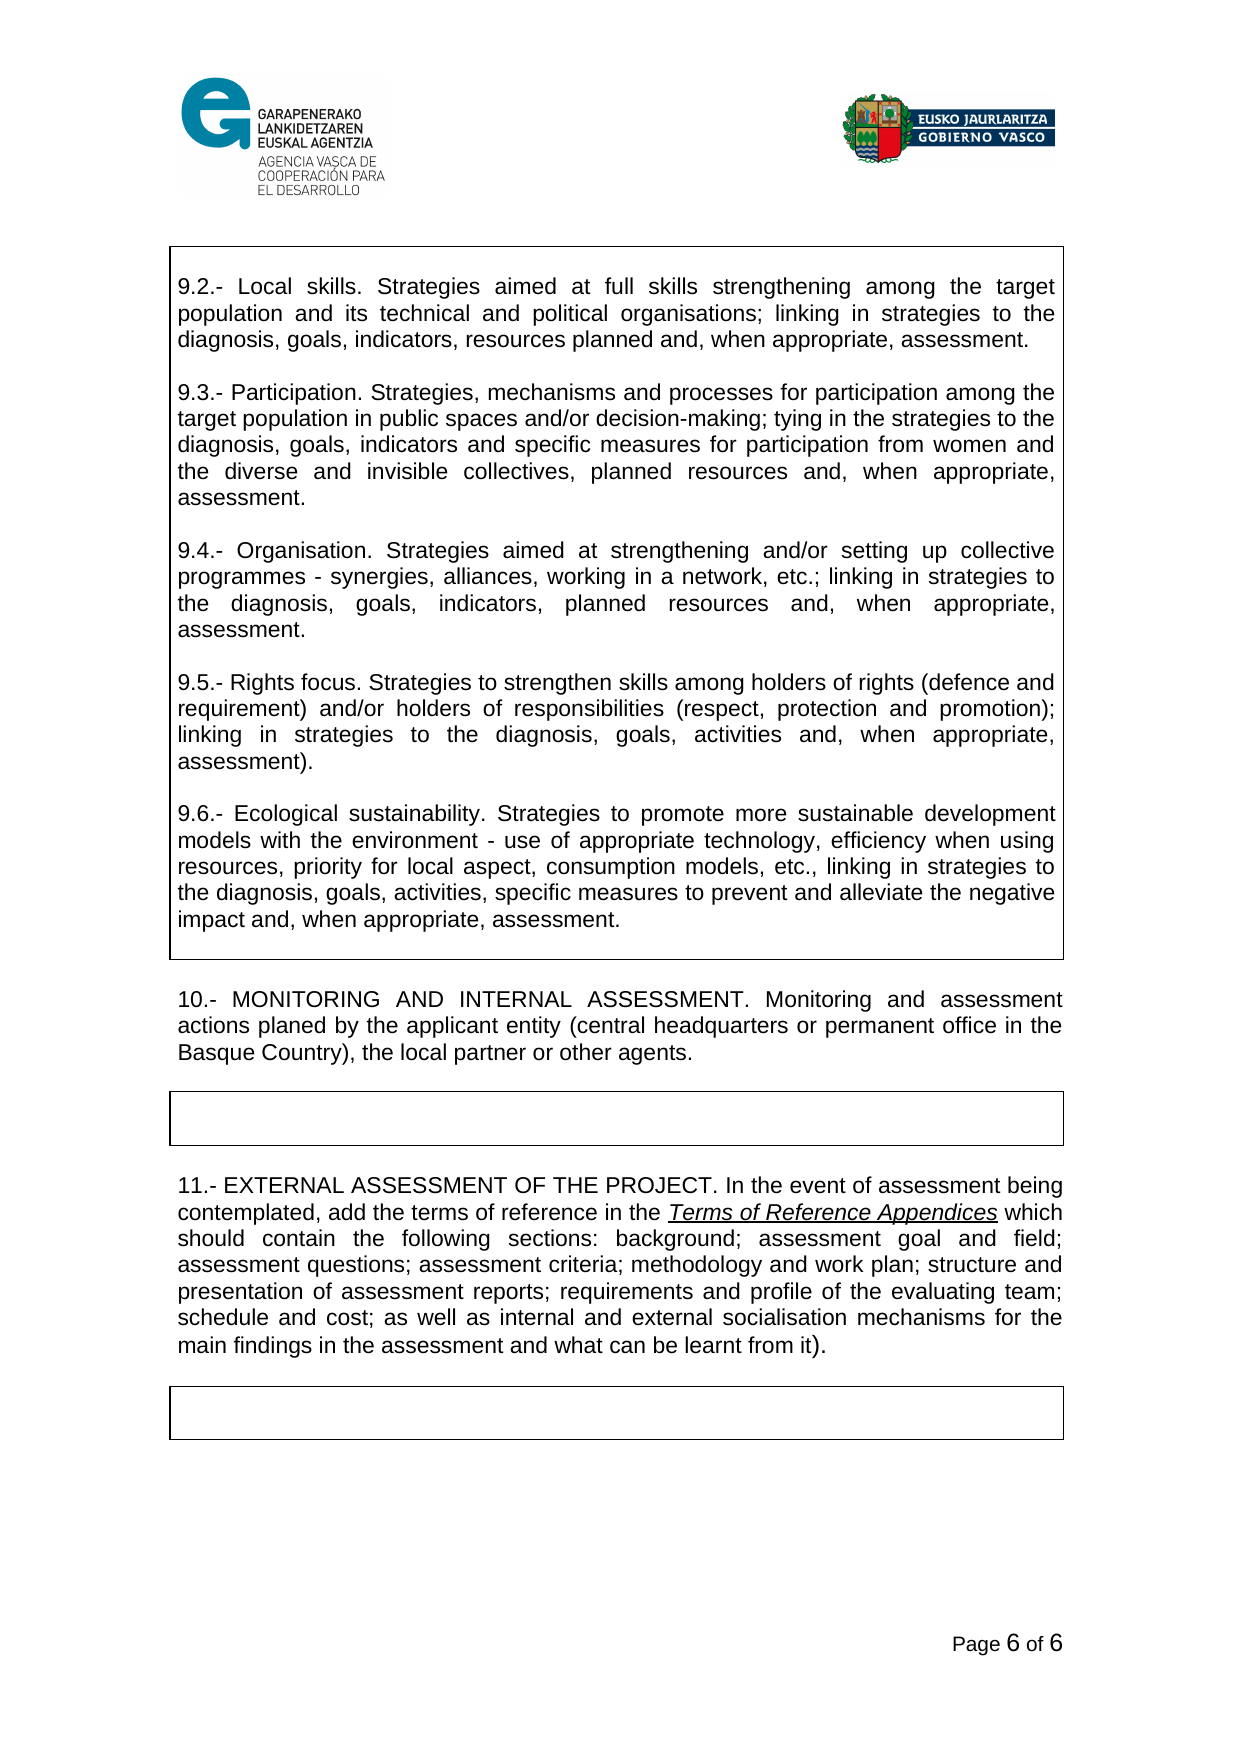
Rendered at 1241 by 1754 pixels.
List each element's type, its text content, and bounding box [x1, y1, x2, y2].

table_header [171, 1387, 1063, 1439]
text 10.- MONITORING AND INTERNAL ASSESSMENT. Monitoring and assessment actions planed by the applicant entity (central headquarters or permanent office in the Basque Country), the local partner or other agents. [177, 986, 1063, 1065]
table_header [171, 1092, 1063, 1145]
picture [177, 73, 389, 198]
picture [841, 92, 1056, 165]
text 11.- EXTERNAL ASSESSMENT OF THE PROJECT. In the event of assessment being contemplated, add the terms of reference in the Terms of Reference Appendices which should contain the following sections: background; assessment goal and field; assessment questions; assessment criteria; methodology and work plan; structure and presentation of assessment reports; requirements and profile of the evaluating team; schedule and cost; as well as internal and external socialisation mechanisms for the main findings in the assessment and what can be learnt from it). [177, 1172, 1063, 1359]
